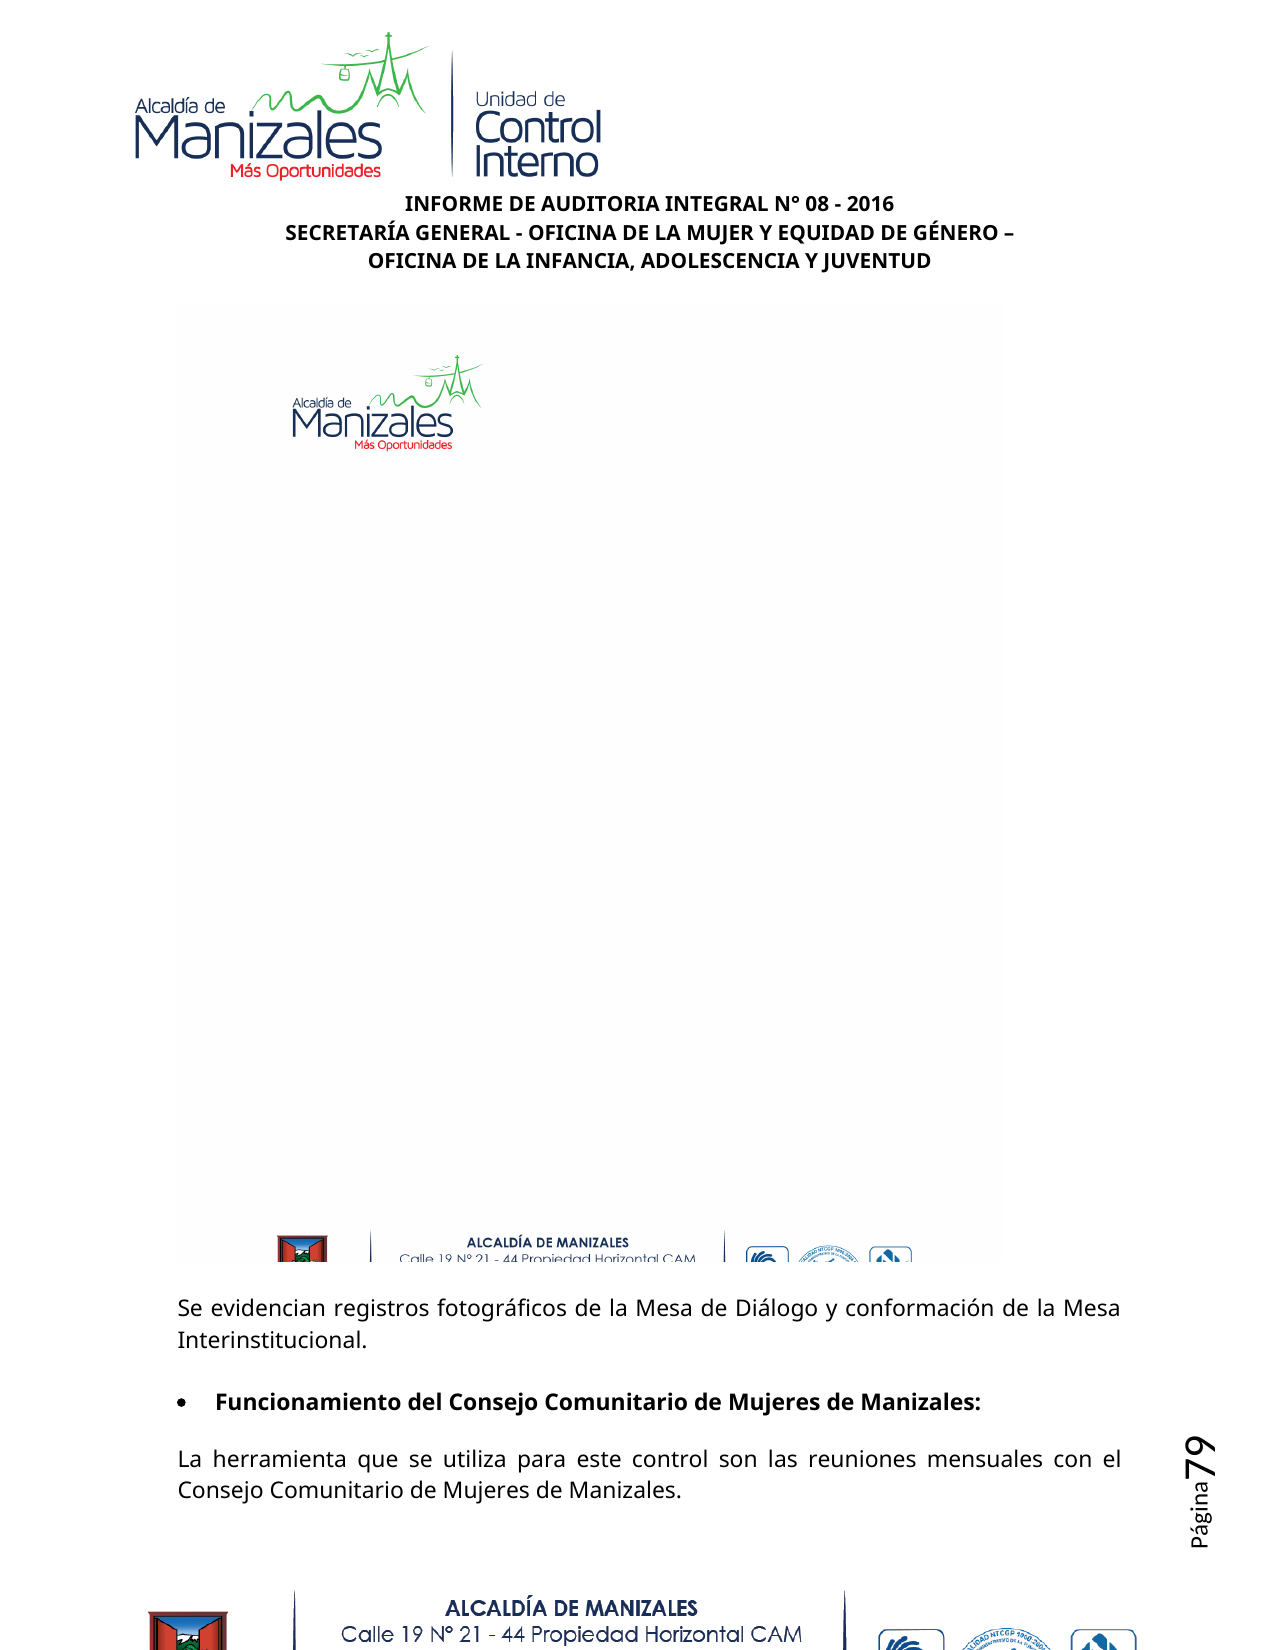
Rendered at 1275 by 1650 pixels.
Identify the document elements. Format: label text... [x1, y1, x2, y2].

picture [0, 0, 1227, 1293]
list Funcionamiento del Consejo Comunitario de Mujeres de Manizales: [177, 1386, 1122, 1417]
picture [0, 1579, 1275, 1650]
text La herramienta que se utiliza para este control son las reuniones mensuales con el Consejo Comunitario de Mujeres de Manizales. [177, 1443, 1122, 1505]
text Se evidencian registros fotográficos de la Mesa de Diálogo y conformación de la Mesa Interinstitucional. [177, 1292, 1122, 1355]
